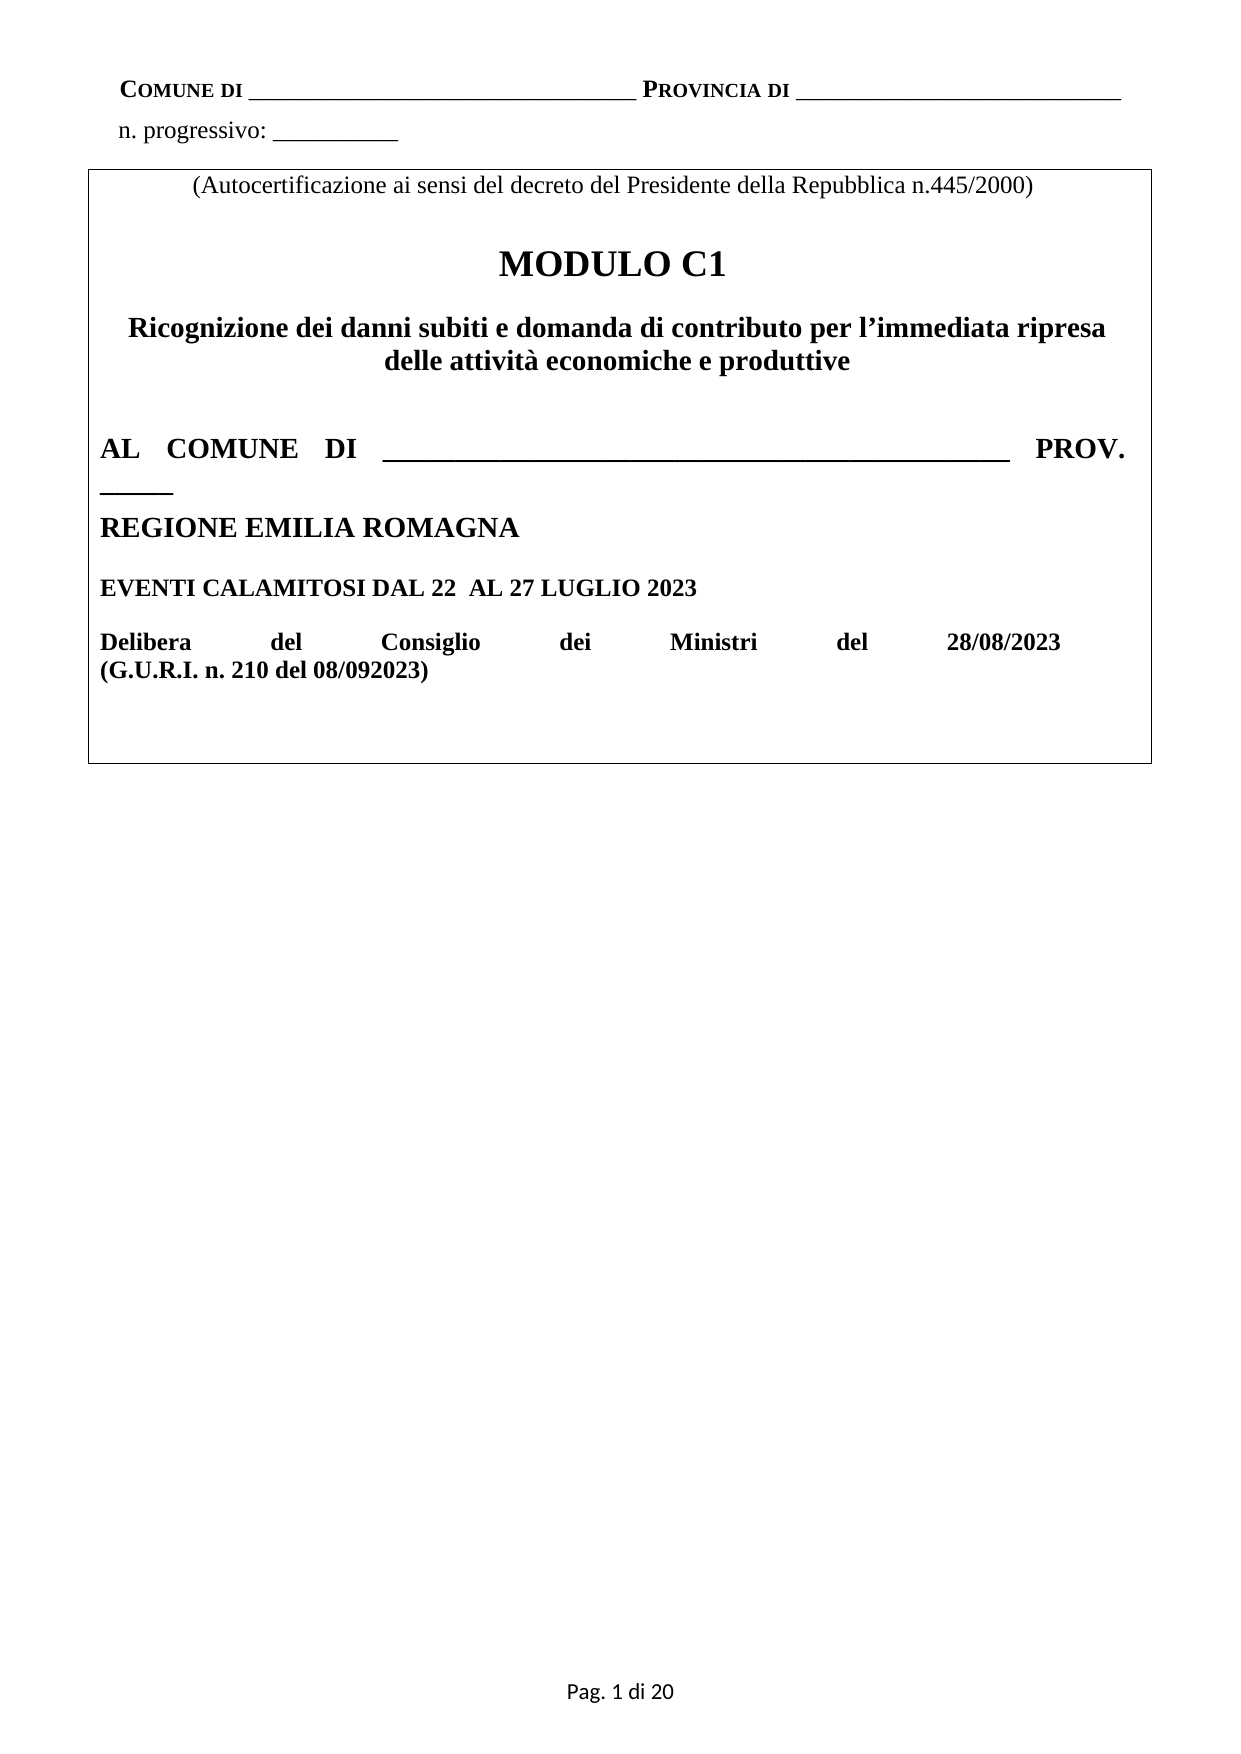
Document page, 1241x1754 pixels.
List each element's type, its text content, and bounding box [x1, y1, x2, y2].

table_header (Autocertificazione ai sensi del decreto del Presidente della Repubblica n.445/2000) MODULO C1 Ricognizione dei danni subiti e domanda di contributo per l’immediata ripresa delle attività economiche e produttive AL COMUNE DI ___________________________________________ PROV. _____ REGIONE EMILIA ROMAGNA EVENTI CALAMITOSI DAL 22 AL 27 LUGLIO 2023 Delibera del Consiglio dei Ministri del 28/08/2023 (G.U.R.I. n. 210 del 08/092023) [89, 170, 1151, 763]
